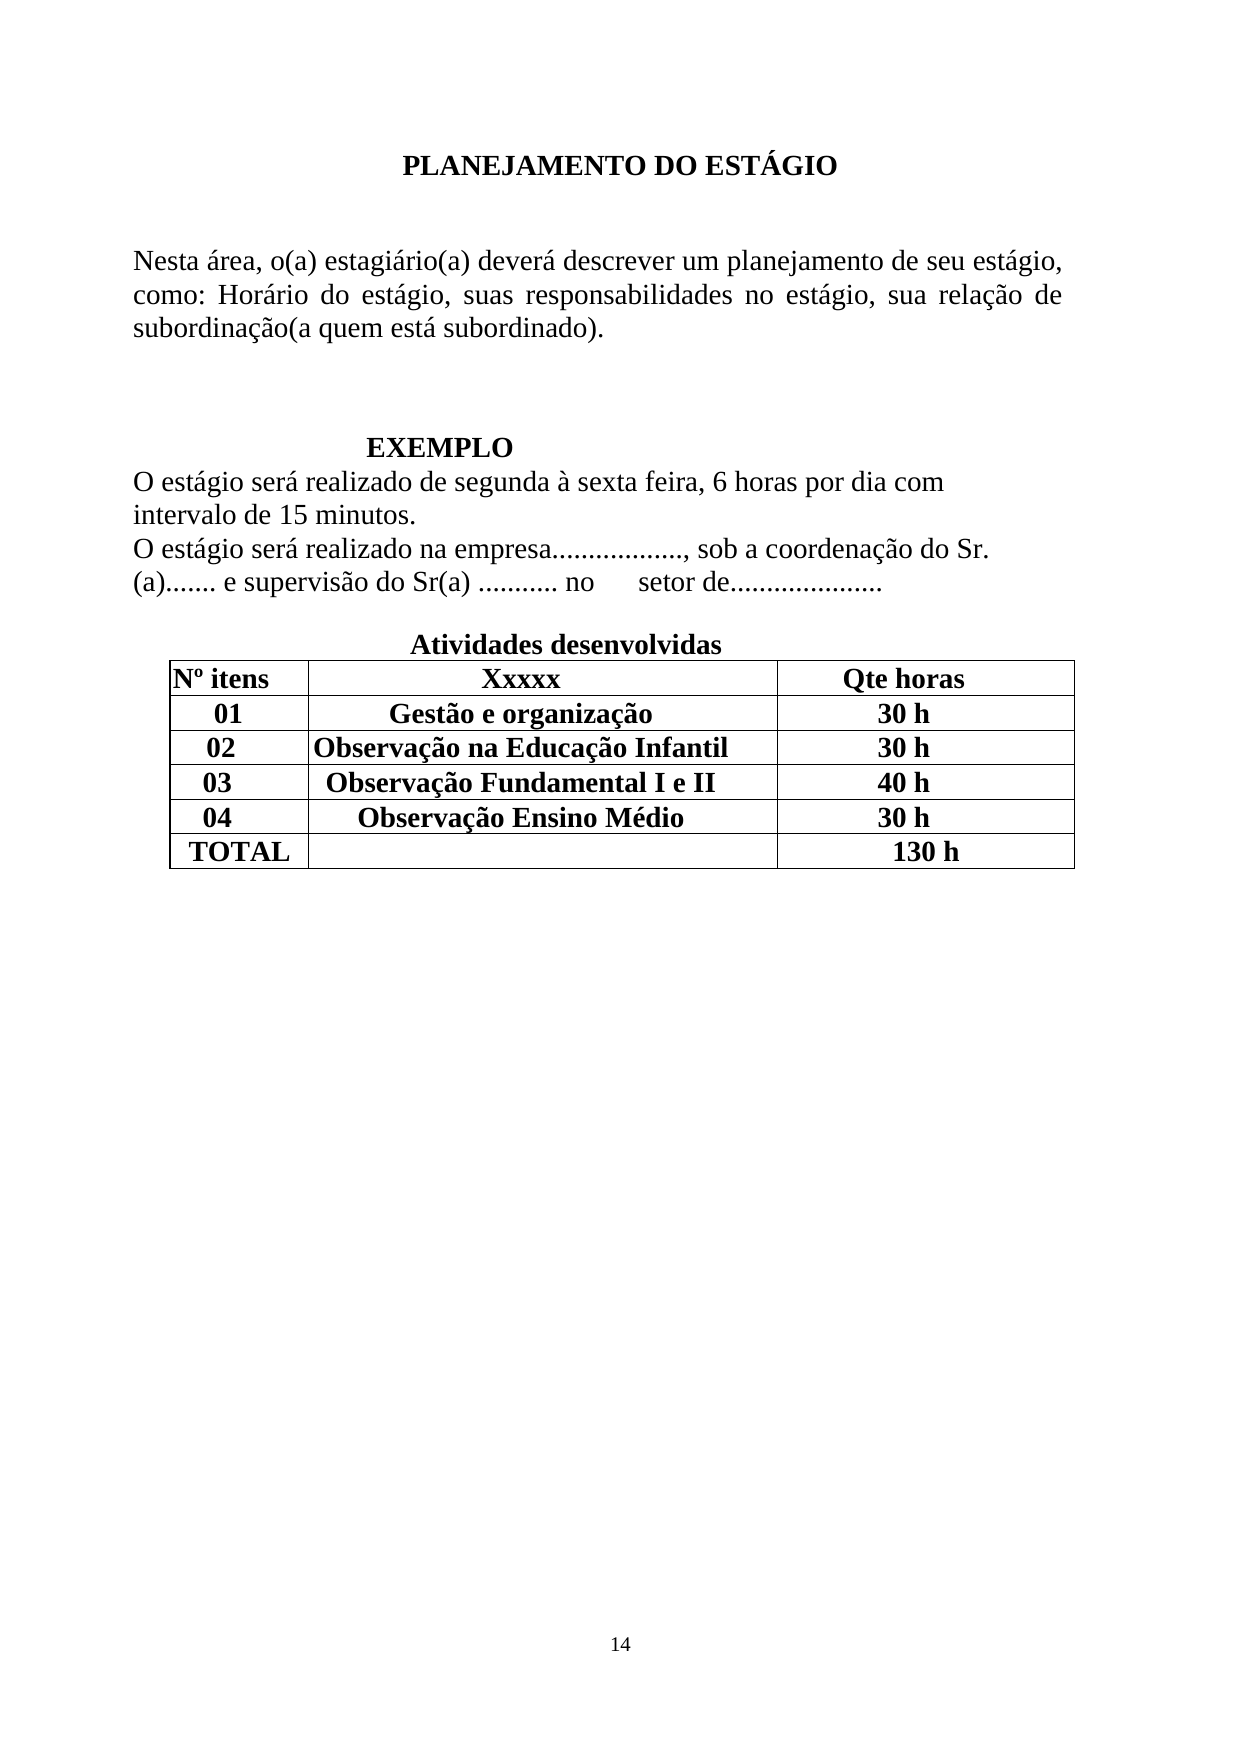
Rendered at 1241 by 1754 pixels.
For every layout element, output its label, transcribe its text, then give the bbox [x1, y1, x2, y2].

table_header Qte horas [778, 661, 1074, 695]
title Atividades desenvolvidas [133, 627, 1063, 660]
title EXEMPLO [133, 430, 1063, 464]
table_cell 30 h [778, 731, 1074, 764]
table_cell 30 h [778, 800, 1074, 833]
table_cell 02 [171, 731, 308, 764]
table_header Xxxxx [309, 661, 777, 695]
table_cell [309, 834, 777, 868]
table_cell Gestão e organização [309, 696, 777, 729]
table_cell 130 h [778, 834, 1074, 868]
table_cell 04 [171, 800, 308, 833]
title Nesta área, o(a) estagiário(a) deverá descrever um planejamento de seu estágio, como: Horário do estágio, suas responsabilidades no estágio, sua relação de subordinação(a quem está subordinado). [133, 215, 1063, 344]
table_cell Observação na Educação Infantil [309, 731, 777, 764]
table_header Nº itens [171, 661, 308, 695]
table_cell 30 h [778, 696, 1074, 729]
table_cell Observação Fundamental I e II [309, 765, 777, 799]
table_cell 03 [171, 765, 308, 799]
title O estágio será realizado de segunda à sexta feira, 6 horas por dia com intervalo de 15 minutos. [133, 464, 1063, 531]
table_cell TOTAL [171, 834, 308, 868]
subtitle PLANEJAMENTO DO ESTÁGIO [177, 148, 1063, 181]
table_cell Observação Ensino Médio [309, 800, 777, 833]
table_cell 01 [171, 696, 308, 729]
title O estágio será realizado na empresa.................., sob a coordenação do Sr.(a)....... e supervisão do Sr(a) ........... no setor de..................... [133, 531, 1063, 598]
table_cell 40 h [778, 765, 1074, 799]
